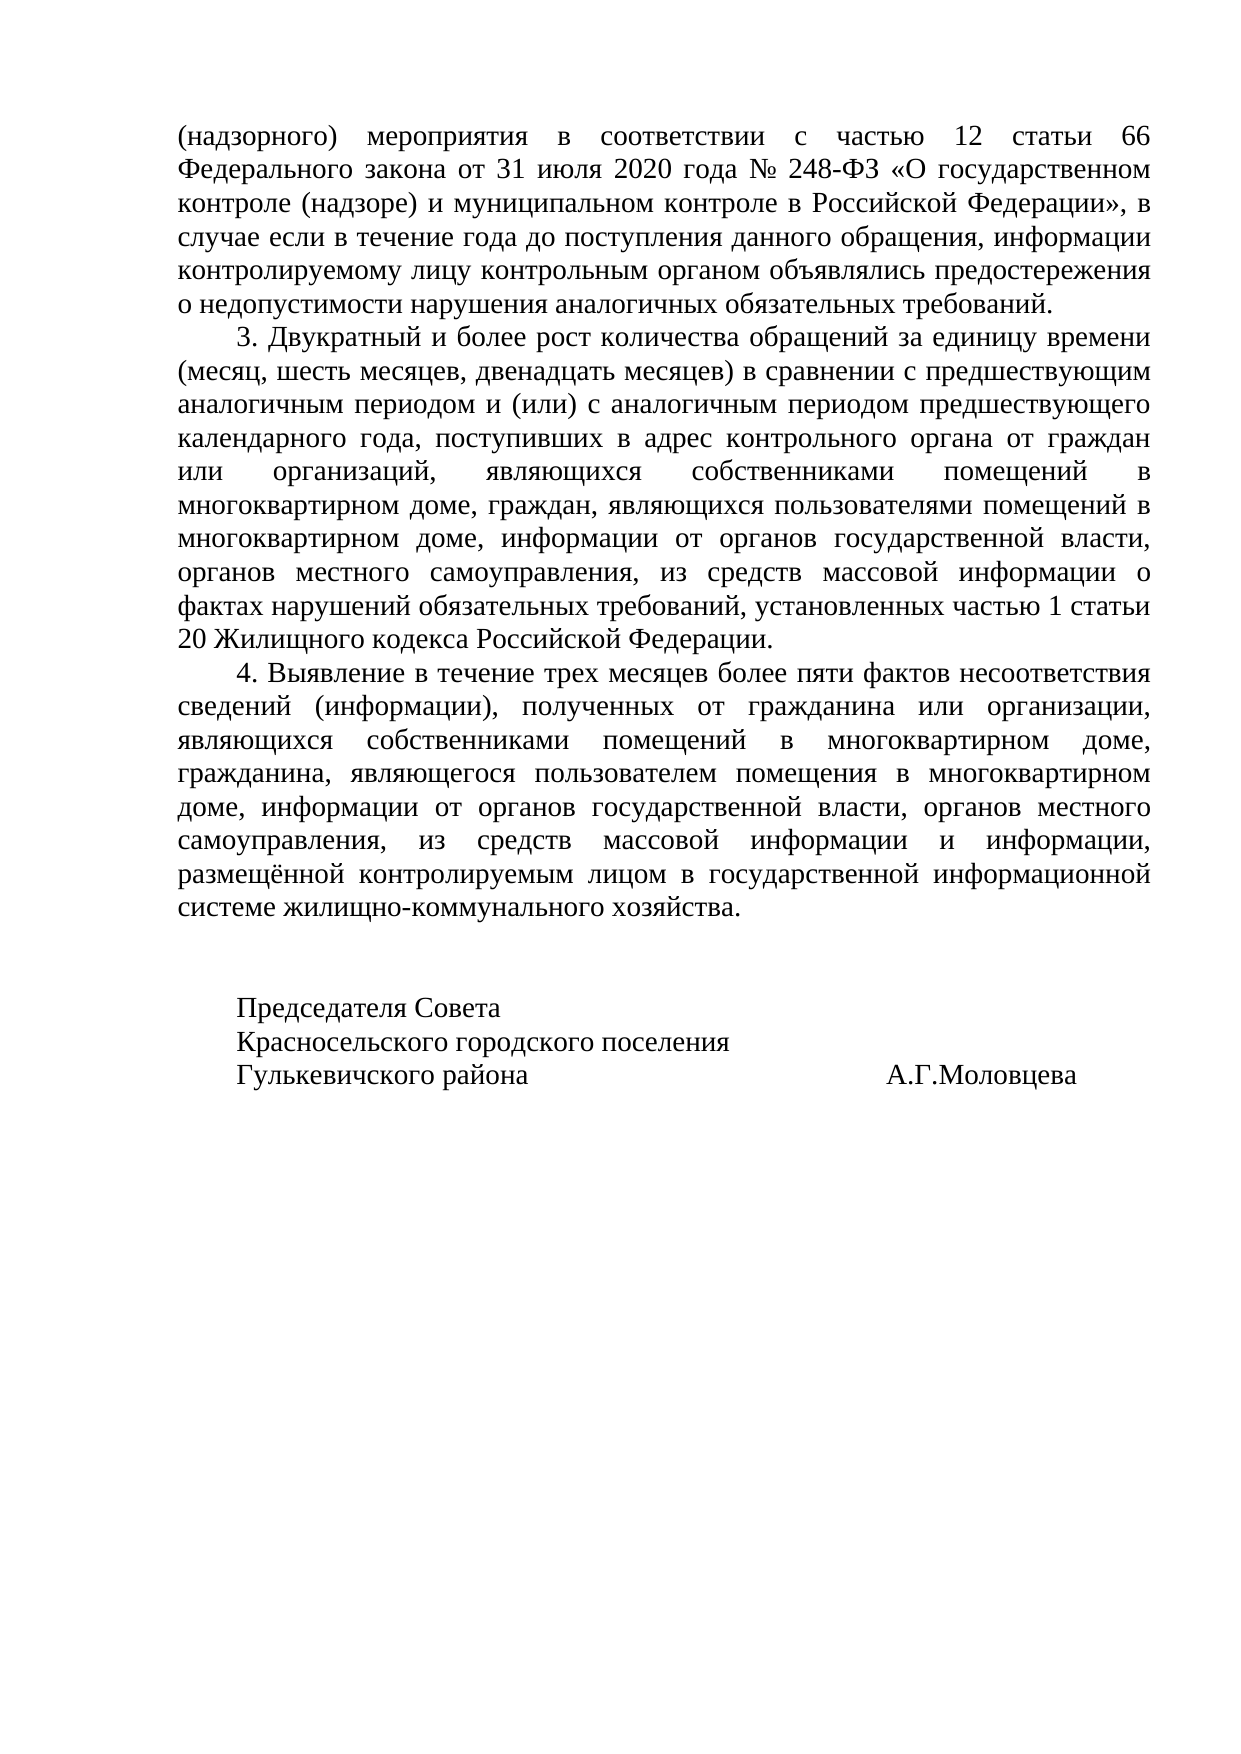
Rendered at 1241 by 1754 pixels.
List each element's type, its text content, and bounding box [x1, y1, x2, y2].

text 3. Двукратный и более рост количества обращений за единицу времени (месяц, шесть месяцев, двенадцать месяцев) в сравнении с предшествующим аналогичным периодом и (или) с аналогичным периодом предшествующего календарного года, поступивших в адрес контрольного органа от граждан или организаций, являющихся собственниками помещений в многоквартирном доме, граждан, являющихся пользователями помещений в многоквартирном доме, информации от органов государственной власти, органов местного самоуправления, из средств массовой информации о фактах нарушений обязательных требований, установленных частью 1 статьи 20 Жилищного кодекса Российской Федерации. [177, 319, 1152, 655]
text Гулькевичского района А.Г.Моловцева [177, 1057, 1152, 1091]
text Председателя Совета [177, 990, 1152, 1024]
text Красносельского городского поселения [177, 1024, 1152, 1057]
text 4. Выявление в течение трех месяцев более пяти фактов несоответствия сведений (информации), полученных от гражданина или организации, являющихся собственниками помещений в многоквартирном доме, гражданина, являющегося пользователем помещения в многоквартирном доме, информации от органов государственной власти, органов местного самоуправления, из средств массовой информации и информации, размещённой контролируемым лицом в государственной информационной системе жилищно-коммунального хозяйства. [177, 655, 1152, 923]
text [177, 118, 1152, 319]
